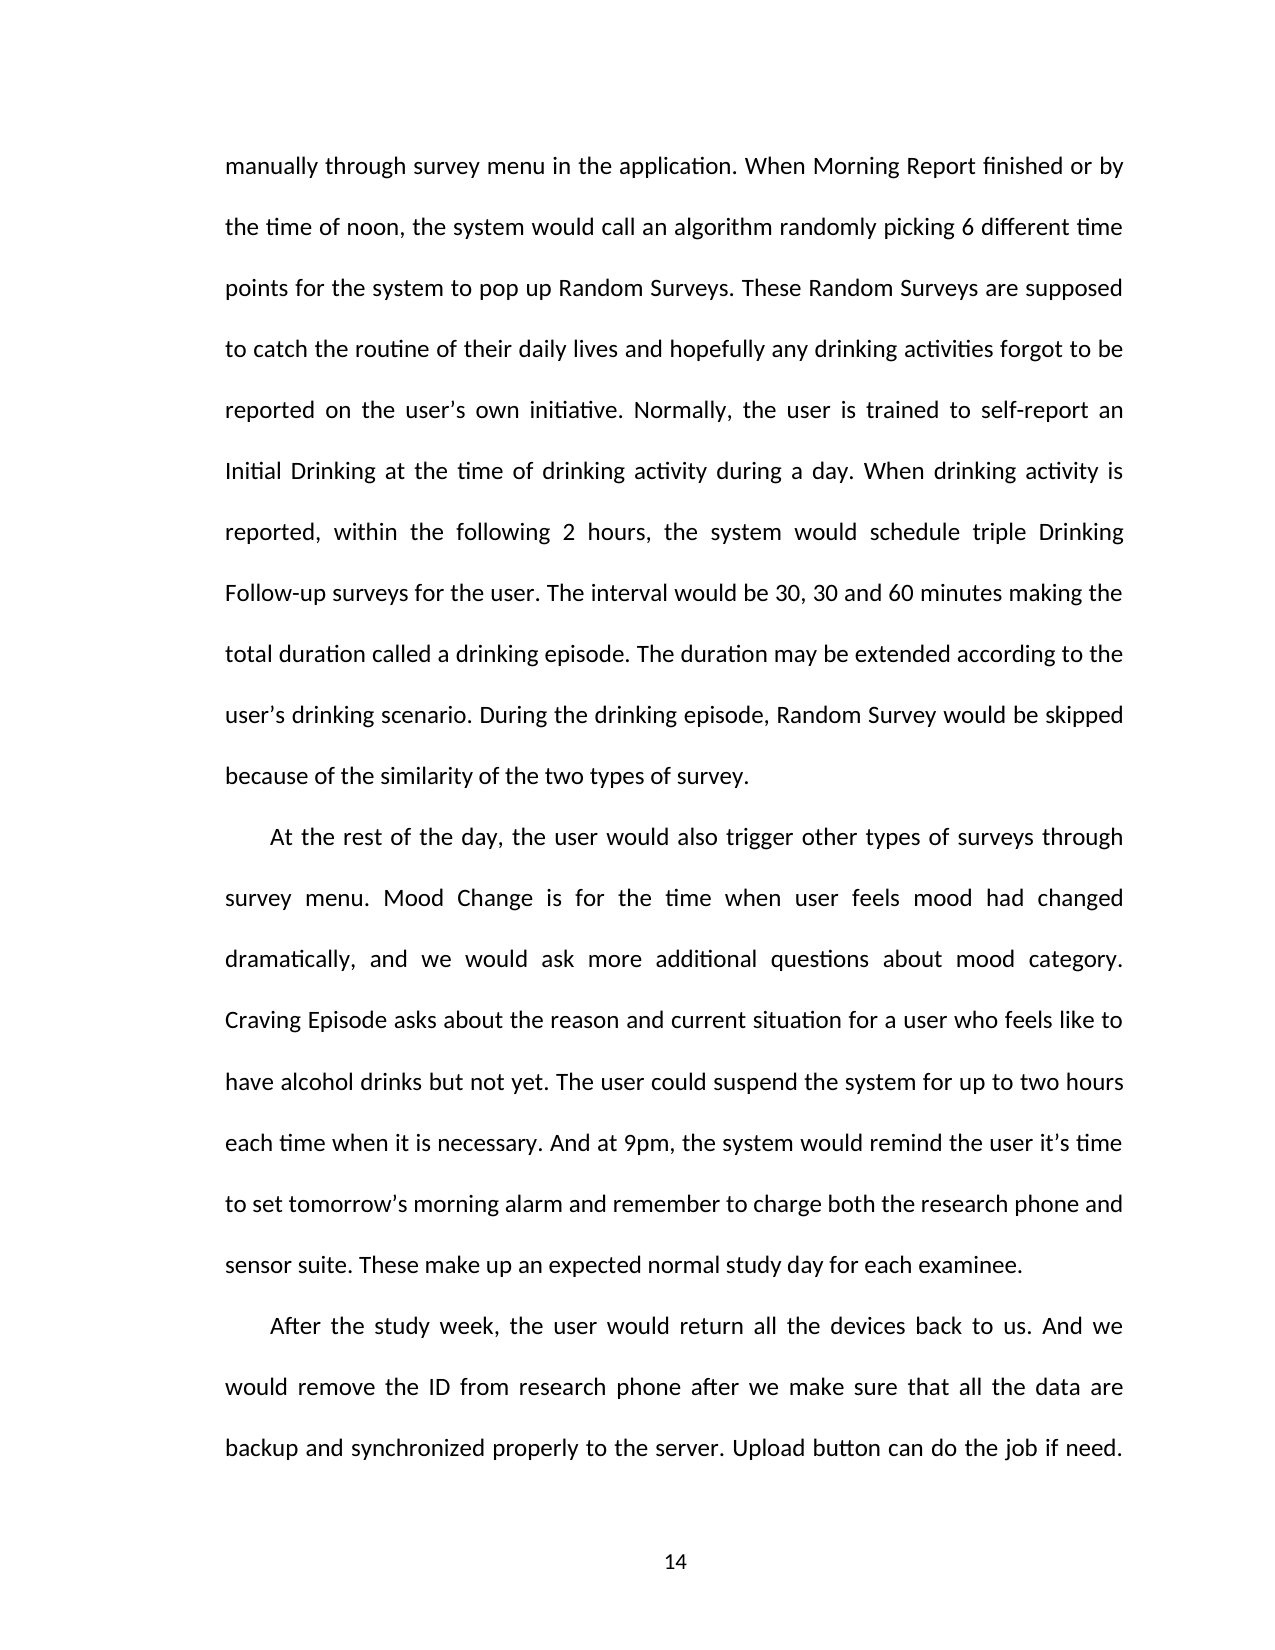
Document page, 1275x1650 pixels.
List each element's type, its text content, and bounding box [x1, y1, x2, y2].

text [225, 1310, 1125, 1462]
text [225, 150, 1125, 791]
text At the rest of the day, the user would also trigger other types of surveys through survey menu. Mood Change is for the time when user feels mood had changed dramatically, and we would ask more additional questions about mood category. Craving Episode asks about the reason and current situation for a user who feels like to have alcohol drinks but not yet. The user could suspend the system for up to two hours each time when it is necessary. And at 9pm, the system would remind the user it’s time to set tomorrow’s morning alarm and remember to charge both the research phone and sensor suite. These make up an expected normal study day for each examinee. [225, 821, 1125, 1279]
